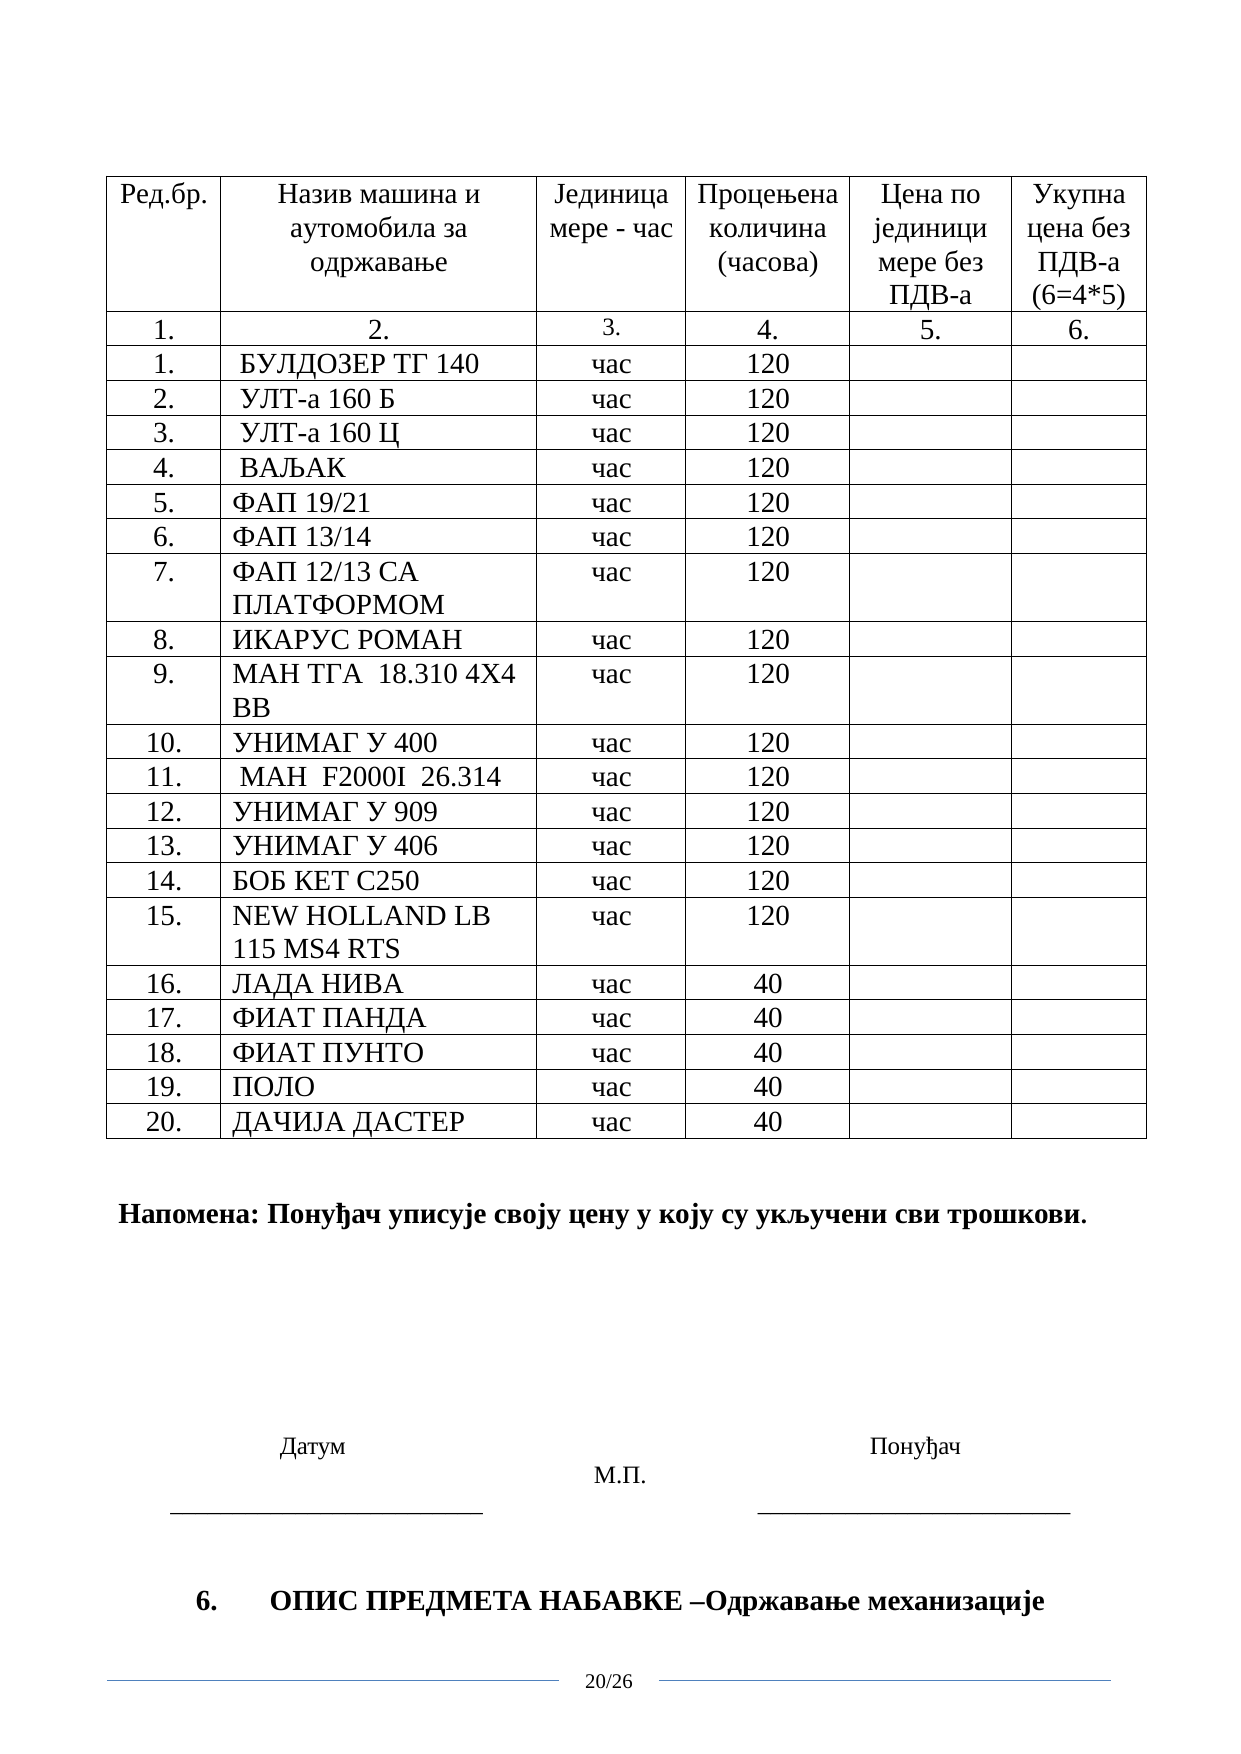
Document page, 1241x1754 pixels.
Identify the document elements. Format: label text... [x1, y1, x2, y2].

table_cell час [537, 346, 685, 380]
table_cell 40 [686, 1104, 849, 1138]
table_cell 6. [107, 519, 220, 553]
table_cell час [537, 381, 685, 414]
text М.П. [118, 1460, 1122, 1488]
table_cell 40 [686, 1070, 849, 1103]
table_cell [1012, 416, 1146, 449]
table_cell 18. [107, 1035, 220, 1068]
table_cell 120 [686, 863, 849, 897]
table_header Укупна цена без ПДВ-а (6=4*5) [1012, 177, 1146, 311]
table_cell 40 [686, 966, 849, 999]
table_cell 120 [686, 346, 849, 380]
table_cell 120 [686, 898, 849, 965]
table_cell [850, 863, 1011, 897]
table_cell [850, 1104, 1011, 1138]
table_cell [850, 759, 1011, 793]
table_header Назив машина и аутомобила за одржавање [221, 177, 536, 311]
table_cell 19. [107, 1070, 220, 1103]
table_cell час [537, 485, 685, 518]
table_header Ред.бр. [107, 177, 220, 311]
table_cell [1012, 1104, 1146, 1138]
table_cell 120 [686, 657, 849, 724]
table_cell [850, 450, 1011, 484]
table_cell час [537, 725, 685, 758]
table_cell час [537, 1070, 685, 1103]
list ОПИС ПРЕДМЕТА НАБАВКЕ –Одржавање механизације [118, 1583, 1122, 1617]
table_cell [850, 622, 1011, 656]
table_cell [1012, 1000, 1146, 1034]
table_cell 6. [1012, 312, 1146, 345]
table_cell 120 [686, 725, 849, 758]
table_cell УНИМАГ У 400 [221, 725, 536, 758]
table_cell час [537, 416, 685, 449]
table_cell [1012, 898, 1146, 965]
table_cell [850, 485, 1011, 518]
table_cell час [537, 657, 685, 724]
table_cell час [537, 1035, 685, 1068]
table_cell 120 [686, 381, 849, 414]
table_cell час [537, 863, 685, 897]
table_cell 12. [107, 794, 220, 827]
table_cell МАН F2000I 26.314 [221, 759, 536, 793]
table_cell БОБ КЕТ C250 [221, 863, 536, 897]
table_cell 8. [107, 622, 220, 656]
table_cell 120 [686, 829, 849, 862]
table_cell 16. [107, 966, 220, 999]
table_cell [1012, 966, 1146, 999]
table_cell час [537, 450, 685, 484]
table_cell 120 [686, 416, 849, 449]
table_cell [850, 346, 1011, 380]
table_cell [1012, 485, 1146, 518]
table_cell [850, 657, 1011, 724]
table_cell [850, 966, 1011, 999]
table_cell ФАП 19/21 [221, 485, 536, 518]
table_cell 40 [686, 1035, 849, 1068]
table_cell ИКАРУС РОМАН [221, 622, 536, 656]
table_header Цена по јединици мере без ПДВ-а [850, 177, 1011, 311]
table_cell 4. [686, 312, 849, 345]
table_cell 10. [107, 725, 220, 758]
table_cell 120 [686, 622, 849, 656]
table_cell час [537, 898, 685, 965]
table_cell ПОЛО [221, 1070, 536, 1103]
text Датум Понуђач [118, 1431, 1122, 1460]
table_cell час [537, 966, 685, 999]
table_cell 20. [107, 1104, 220, 1138]
table_cell час [537, 829, 685, 862]
table_cell 1. [107, 312, 220, 345]
table_cell [850, 1035, 1011, 1068]
table_header Јединица мере - час [537, 177, 685, 311]
table_cell [1012, 725, 1146, 758]
table_cell 17. [107, 1000, 220, 1034]
table_cell 13. [107, 829, 220, 862]
table_cell 5. [850, 312, 1011, 345]
table_cell 3. [537, 312, 685, 345]
table_cell [1012, 829, 1146, 862]
table_cell 120 [686, 554, 849, 621]
table_cell [1012, 1035, 1146, 1068]
table_cell 120 [686, 759, 849, 793]
table_cell [850, 1000, 1011, 1034]
table_cell БУЛДОЗЕР ТГ 140 [221, 346, 536, 380]
table_cell 9. [107, 657, 220, 724]
table_cell 2. [221, 312, 536, 345]
table_cell 2. [107, 381, 220, 414]
table_cell УЛТ-а 160 Б [221, 381, 536, 414]
table_cell ВАЉАК [221, 450, 536, 484]
table_cell NEW HOLLAND LB 115 MS4 RTS [221, 898, 536, 965]
table_cell 120 [686, 485, 849, 518]
table_cell [1012, 450, 1146, 484]
table_cell 120 [686, 450, 849, 484]
table_cell [1012, 657, 1146, 724]
table_cell [1012, 381, 1146, 414]
text _________________________ _________________________ [118, 1488, 1122, 1517]
table_cell час [537, 622, 685, 656]
table_cell час [537, 519, 685, 553]
table_cell ФИАТ ПАНДА [221, 1000, 536, 1034]
table_cell 40 [686, 1000, 849, 1034]
table_cell [850, 554, 1011, 621]
table_cell [850, 829, 1011, 862]
table_cell 11. [107, 759, 220, 793]
table_cell [1012, 554, 1146, 621]
table_cell 5. [107, 485, 220, 518]
table_cell 1. [107, 346, 220, 380]
table_cell [1012, 759, 1146, 793]
table_cell [1012, 622, 1146, 656]
table_cell [850, 725, 1011, 758]
table_cell ФАП 13/14 [221, 519, 536, 553]
table_cell МАН ТГА 18.310 4X4 BB [221, 657, 536, 724]
table_cell ДАЧИЈА ДАСТЕР [221, 1104, 536, 1138]
table_cell час [537, 759, 685, 793]
table_cell [1012, 863, 1146, 897]
table_cell [850, 519, 1011, 553]
table_cell час [537, 1104, 685, 1138]
table_cell 7. [107, 554, 220, 621]
table_cell [1012, 519, 1146, 553]
table_cell УНИМАГ У 406 [221, 829, 536, 862]
table_cell [1012, 794, 1146, 827]
table_cell 14. [107, 863, 220, 897]
table_cell ФИАТ ПУНТО [221, 1035, 536, 1068]
table_cell час [537, 794, 685, 827]
table_cell час [537, 1000, 685, 1034]
table_cell УЛТ-а 160 Ц [221, 416, 536, 449]
table_header Процењена количина (часова) [686, 177, 849, 311]
table_cell 4. [107, 450, 220, 484]
table_cell УНИМАГ У 909 [221, 794, 536, 827]
table_cell час [537, 554, 685, 621]
table_cell ФАП 12/13 СА ПЛАТФОРМОМ [221, 554, 536, 621]
table_cell [850, 416, 1011, 449]
table_cell [850, 898, 1011, 965]
table_cell 15. [107, 898, 220, 965]
table_cell [1012, 1070, 1146, 1103]
table_cell 120 [686, 519, 849, 553]
table_cell [1012, 346, 1146, 380]
table_cell [850, 794, 1011, 827]
table_cell [850, 1070, 1011, 1103]
text Напомена: Понуђач уписује своју цену у коју су укључени сви трошкови. [118, 1196, 1122, 1230]
table_cell [850, 381, 1011, 414]
table_cell ЛАДА НИВА [221, 966, 536, 999]
table_cell 120 [686, 794, 849, 827]
table_cell 3. [107, 416, 220, 449]
